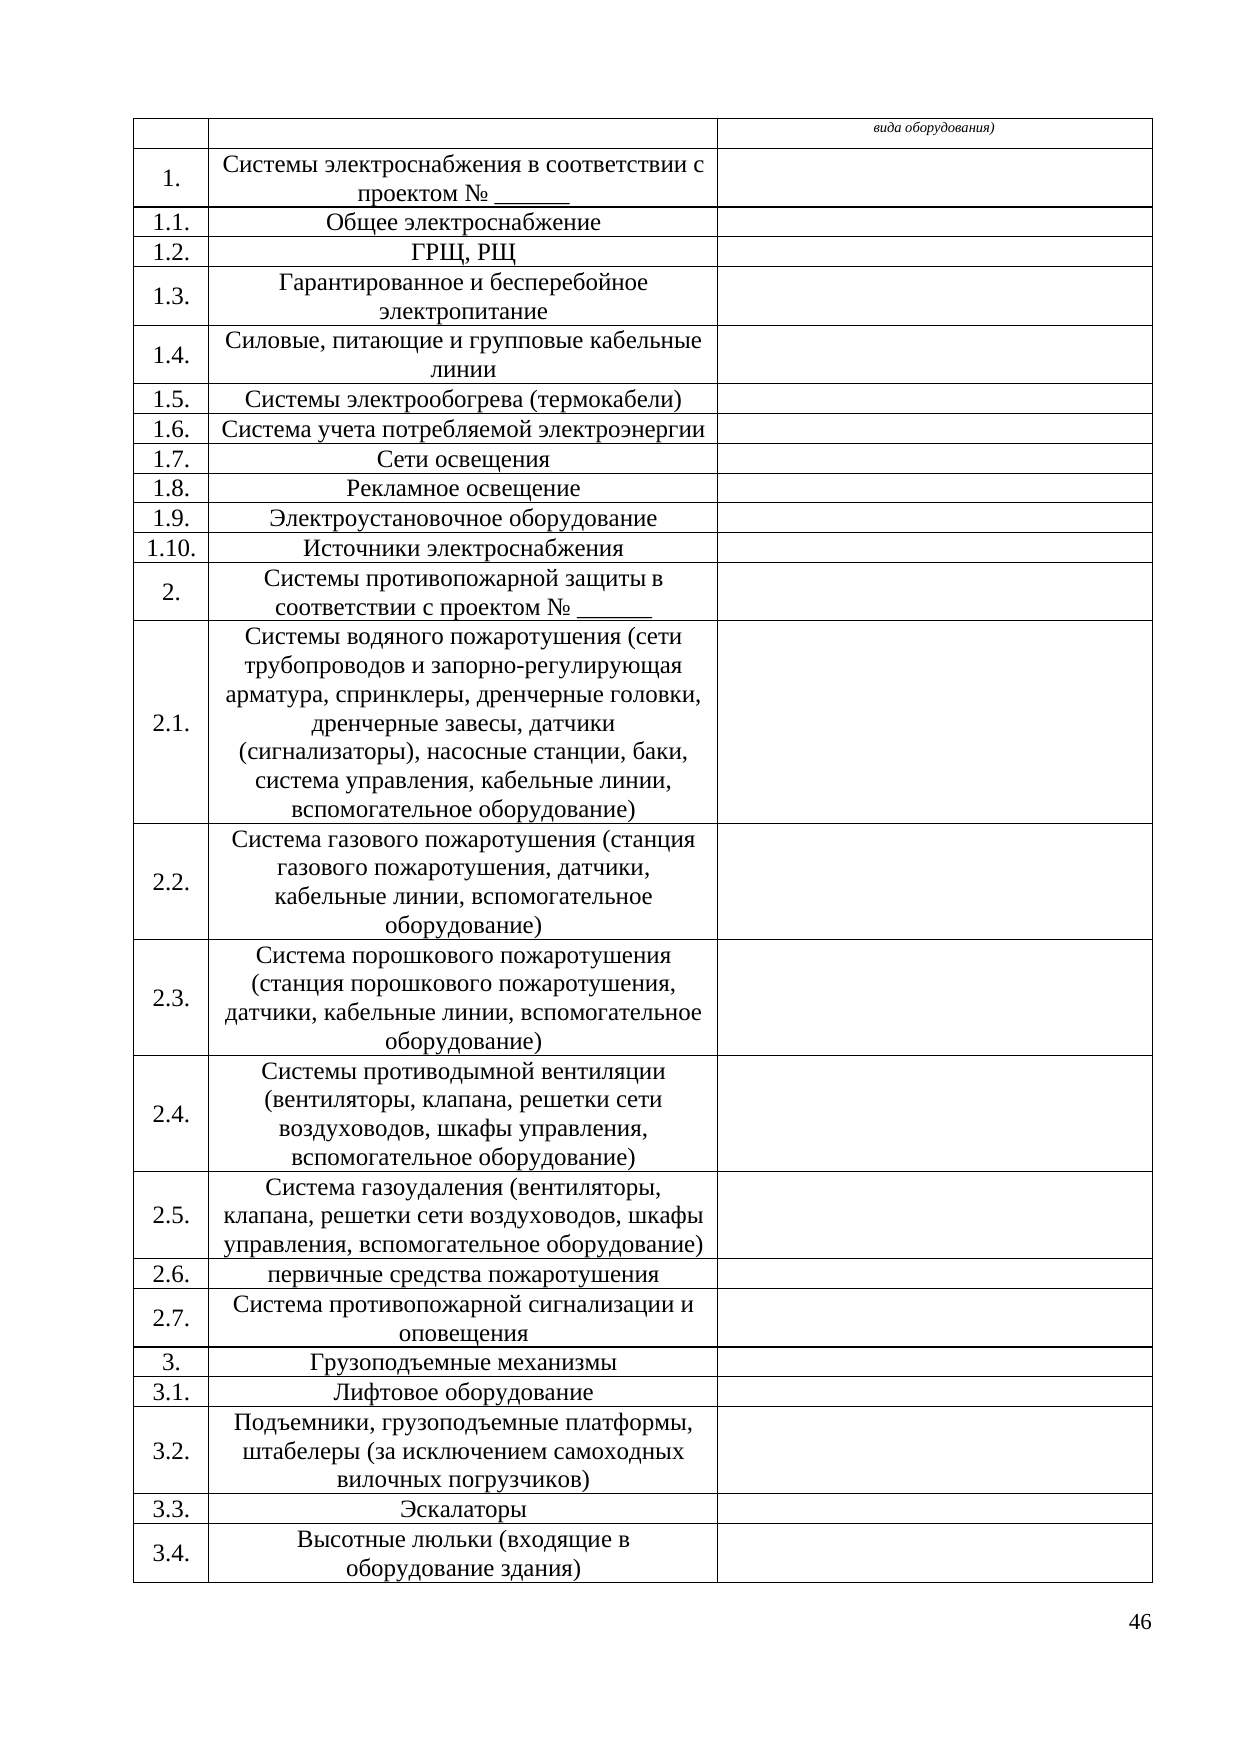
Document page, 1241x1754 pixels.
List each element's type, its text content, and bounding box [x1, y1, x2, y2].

table_cell Система газового пожаротушения (станция газового пожаротушения, датчики, кабельные линии, вспомогательное оборудование) [209, 824, 717, 939]
table_cell [718, 940, 1152, 1055]
table_cell [718, 563, 1152, 620]
table_cell Сети освещения [209, 444, 717, 472]
table_header № п/п [134, 119, 208, 148]
table_cell Рекламное освещение [209, 474, 717, 502]
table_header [209, 119, 717, 148]
table_cell [718, 149, 1152, 206]
table_cell 2. [134, 563, 208, 620]
table_cell 1.3. [134, 267, 208, 324]
table_cell Система учета потребляемой электроэнергии [209, 414, 717, 443]
table_cell Системы противодымной вентиляции (вентиляторы, клапана, решетки сети воздуховодов, шкафы управления, вспомогательное оборудование) [209, 1056, 717, 1171]
table_cell 1.2. [134, 237, 208, 266]
table_cell [718, 237, 1152, 266]
table_cell Системы электроснабжения в соответствии с проектом № ______ [209, 149, 717, 206]
table_cell Система газоудаления (вентиляторы, клапана, решетки сети воздуховодов, шкафы управления, вспомогательное оборудование) [209, 1172, 717, 1258]
table_cell [718, 208, 1152, 236]
table_cell [718, 1407, 1152, 1493]
table_cell Высотные люльки (входящие в оборудование здания) [209, 1524, 717, 1582]
table_cell Лифтовое оборудование [209, 1377, 717, 1406]
table_cell 3.1. [134, 1377, 208, 1406]
table_cell [718, 474, 1152, 502]
table_cell Подъемники, грузоподъемные платформы, штабелеры (за исключением самоходных вилочных погрузчиков) [209, 1407, 717, 1493]
table_cell 2.4. [134, 1056, 208, 1171]
table_cell [718, 444, 1152, 472]
table_cell [718, 1289, 1152, 1346]
table_cell ГРЩ, РЩ [209, 237, 717, 266]
table_cell Источники электроснабжения [209, 533, 717, 562]
table_cell 1.10. [134, 533, 208, 562]
table_cell 1.4. [134, 326, 208, 383]
table_cell Система противопожарной сигнализации и оповещения [209, 1289, 717, 1346]
table_cell Силовые, питающие и групповые кабельные линии [209, 326, 717, 383]
table_cell 2.7. [134, 1289, 208, 1346]
table_cell 1.5. [134, 384, 208, 413]
table_cell 1.6. [134, 414, 208, 443]
table_cell 2.6. [134, 1259, 208, 1288]
table_cell [718, 326, 1152, 383]
table_cell 3.4. [134, 1524, 208, 1582]
table_cell 3. [134, 1348, 208, 1376]
table_cell [718, 621, 1152, 823]
table_cell 1.8. [134, 474, 208, 502]
table_cell 2.5. [134, 1172, 208, 1258]
table_cell [718, 384, 1152, 413]
table_cell [718, 267, 1152, 324]
table_cell 2.1. [134, 621, 208, 823]
table_cell [718, 1377, 1152, 1406]
table_cell 1.9. [134, 503, 208, 532]
table_cell Общее электроснабжение [209, 208, 717, 236]
table_cell [718, 533, 1152, 562]
table_cell первичные средства пожаротушения [209, 1259, 717, 1288]
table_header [718, 119, 1152, 148]
table_cell 2.3. [134, 940, 208, 1055]
table_cell Гарантированное и бесперебойное электропитание [209, 267, 717, 324]
table_cell [718, 824, 1152, 939]
table_cell Электроустановочное оборудование [209, 503, 717, 532]
table_cell [718, 503, 1152, 532]
table_cell 1. [134, 149, 208, 206]
table_cell [718, 1259, 1152, 1288]
table_cell [718, 414, 1152, 443]
table_cell [718, 1348, 1152, 1376]
table_cell 3.2. [134, 1407, 208, 1493]
table_cell [718, 1494, 1152, 1523]
table_cell Системы водяного пожаротушения (сети трубопроводов и запорно-регулирующая арматура, спринклеры, дренчерные головки, дренчерные завесы, датчики (сигнализаторы), насосные станции, баки, система управления, кабельные линии, вспомогательное оборудование) [209, 621, 717, 823]
table_cell 3.3. [134, 1494, 208, 1523]
table_cell Системы электрообогрева (термокабели) [209, 384, 717, 413]
table_cell Грузоподъемные механизмы [209, 1348, 717, 1376]
table_cell 1.1. [134, 208, 208, 236]
table_cell [718, 1172, 1152, 1258]
table_cell [718, 1524, 1152, 1582]
table_cell Системы противопожарной защиты в соответствии с проектом № ______ [209, 563, 717, 620]
table_cell Система порошкового пожаротушения (станция порошкового пожаротушения, датчики, кабельные линии, вспомогательное оборудование) [209, 940, 717, 1055]
table_cell 2.2. [134, 824, 208, 939]
table_cell Эскалаторы [209, 1494, 717, 1523]
table_cell [718, 1056, 1152, 1171]
table_cell 1.7. [134, 444, 208, 472]
